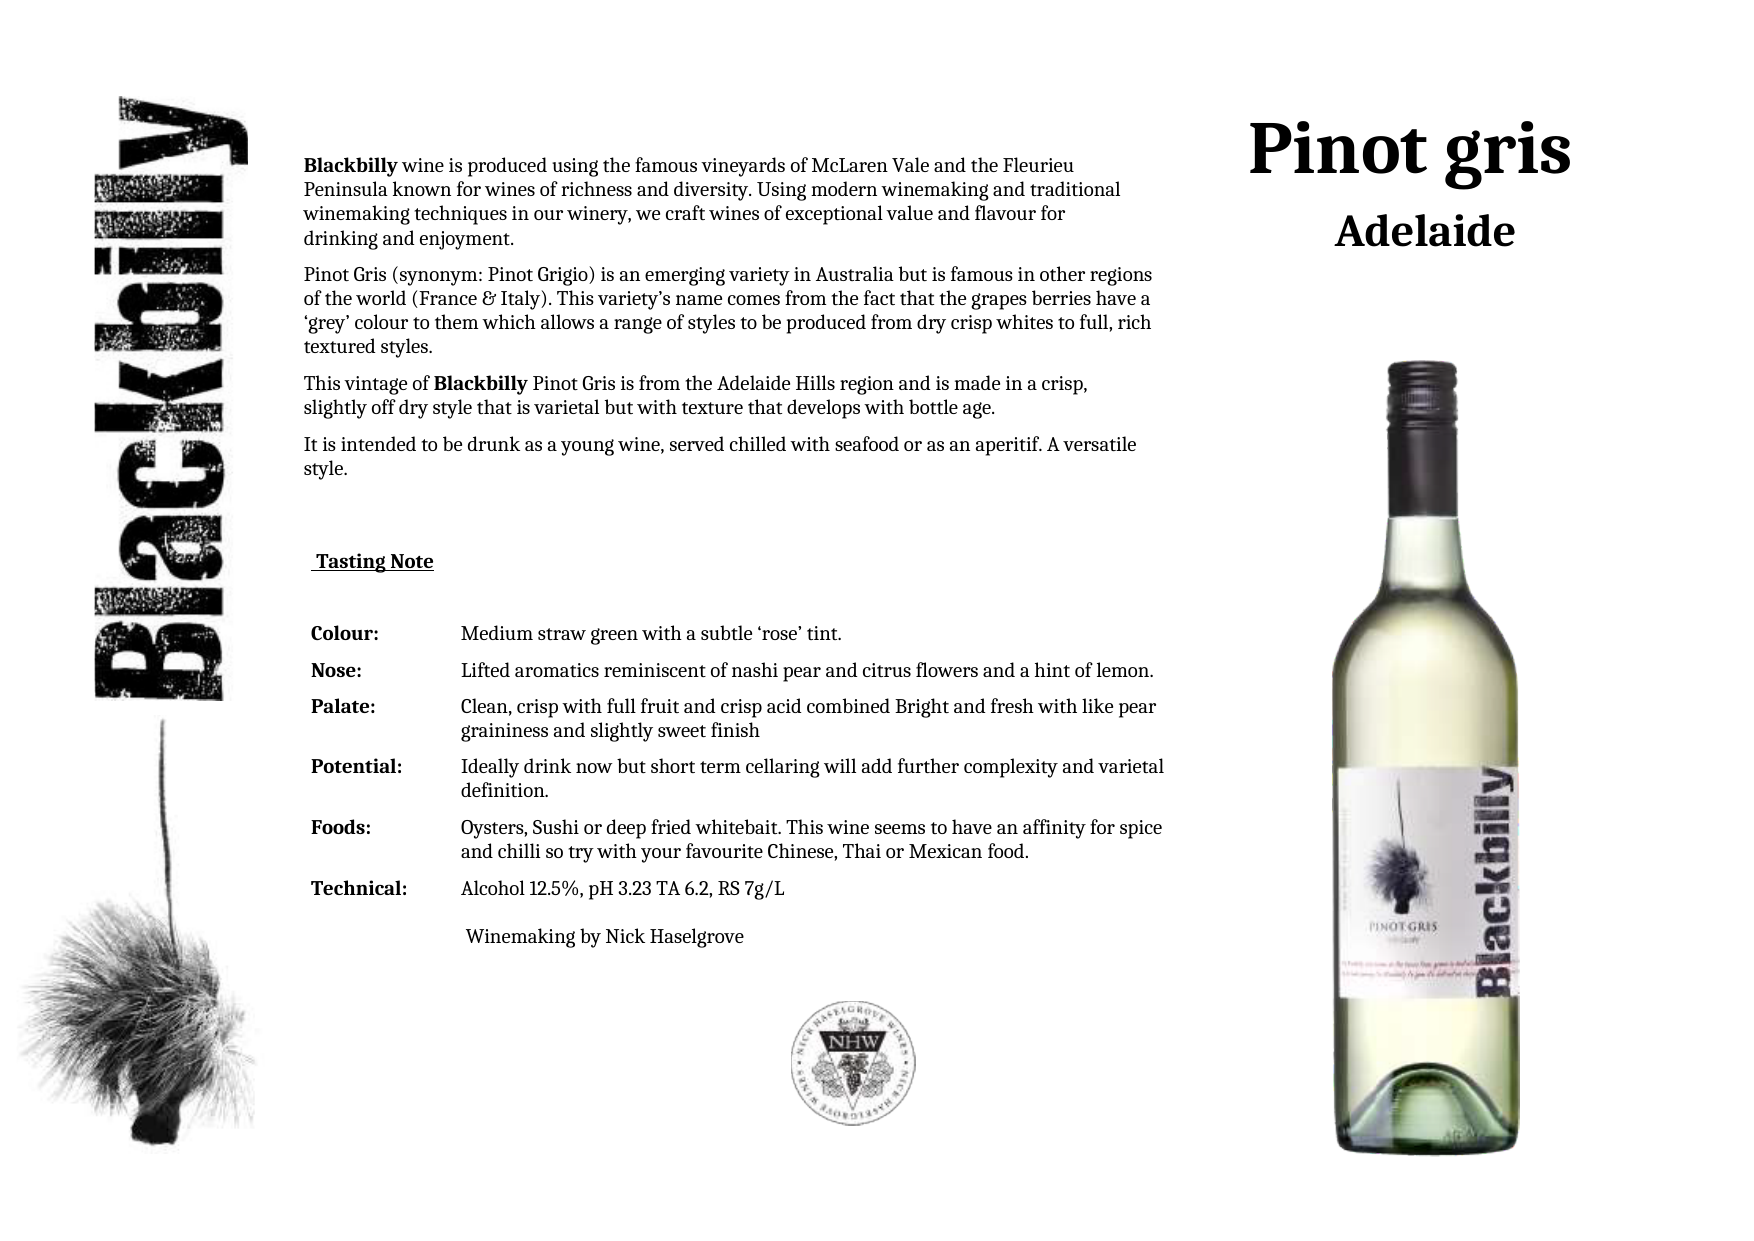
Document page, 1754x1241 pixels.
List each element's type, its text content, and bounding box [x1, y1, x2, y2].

picture [16, 715, 265, 1154]
text Blackbilly wine is produced using the famous vineyards of McLaren Vale and the Fleurieu [303, 153, 1198, 177]
picture [1331, 360, 1520, 1157]
text Technical: Alcohol 12.5%, pH 3.23 TA 6.2, RS 7g/L [311, 876, 834, 900]
text Palate: Clean, crisp with full fruit and crisp acid combined Bright and fresh with like pear graininess and slightly sweet finish [311, 695, 1186, 743]
text Colour: Medium straw green with a subtle ‘rose’ tint. [311, 622, 1198, 646]
text Adelaide [1330, 205, 1521, 258]
text Potential: Ideally drink now but short term cellaring will add further complexity and varietal definition. [311, 755, 1191, 803]
text It is intended to be drunk as a young wine, served chilled with seafood or as an aperitif. A versatile style. [303, 432, 1163, 480]
text This vintage of Blackbilly Pinot Gris is from the Adelaide Hills region and is made in a crisp, [303, 371, 1198, 395]
text Foods: Oysters, Sushi or deep fried whitebait. This wine seems to have an affinity for spice and chilli so try with your favourite Chinese, Thai or Mexican food. [311, 816, 1194, 864]
text Pinot gris [1248, 106, 1593, 193]
text Nose: Lifted aromatics reminiscent of nashi pear and citrus flowers and a hint of lemon. [311, 658, 1198, 682]
text Pinot Gris (synonym: Pinot Grigio) is an emerging variety in Australia but is famous in other regions of the world (France & Italy). This variety’s name comes from the fact that the grapes berries have a ‘grey’ colour to them which allows a range of styles to be produced from dry crisp whites to full, rich textured styles. [303, 262, 1163, 358]
text Tasting Note [311, 549, 1198, 573]
text Winemaking by Nick Haselgrove [458, 925, 751, 949]
text slightly off dry style that is varietal but with texture that develops with bottle age. [303, 395, 1198, 419]
text Peninsula known for wines of richness and diversity. Using modern winemaking and traditional winemaking techniques in our winery, we craft wines of exceptional value and flavour for [303, 178, 1198, 226]
text drinking and enjoyment. [303, 226, 1198, 250]
picture [94, 96, 248, 701]
picture [791, 1001, 916, 1126]
